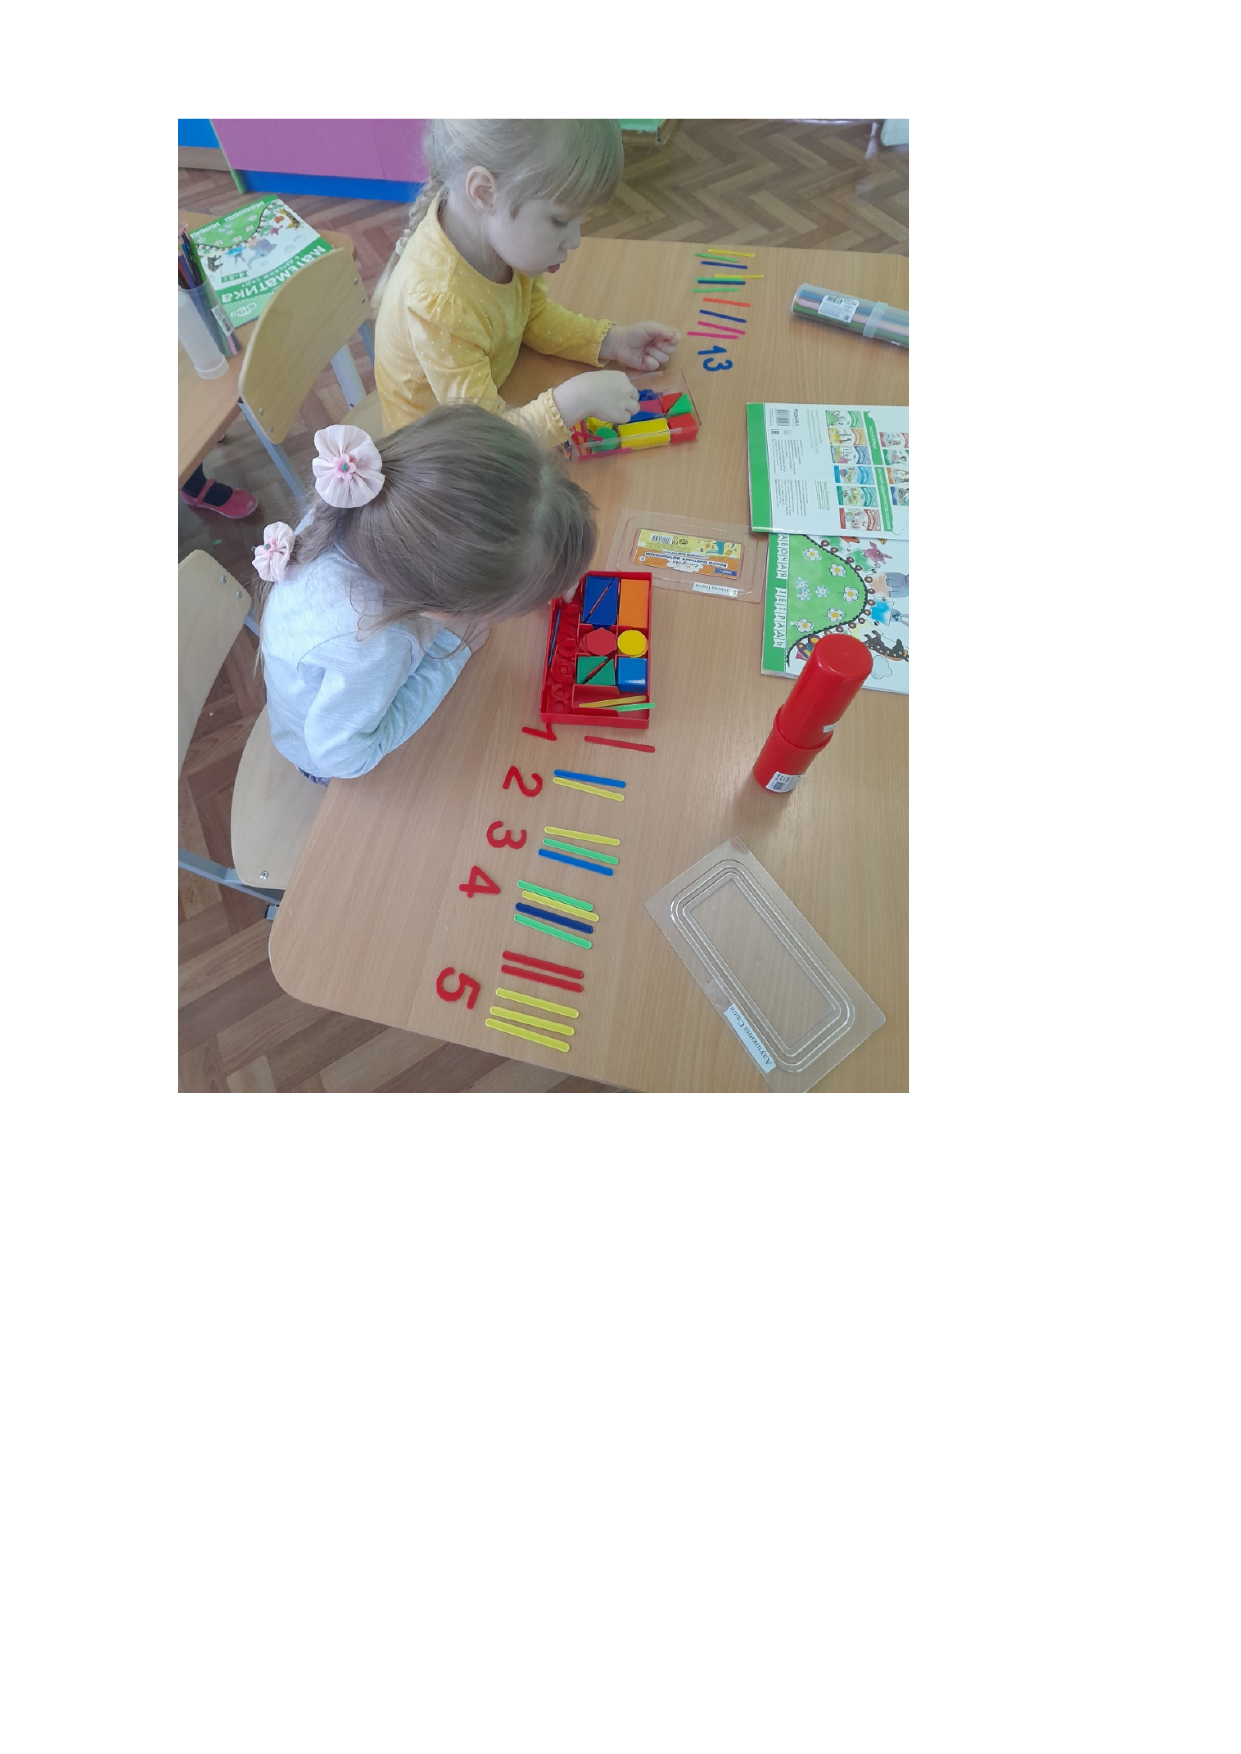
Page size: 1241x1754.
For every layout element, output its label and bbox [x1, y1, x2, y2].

picture [178, 120, 909, 1092]
